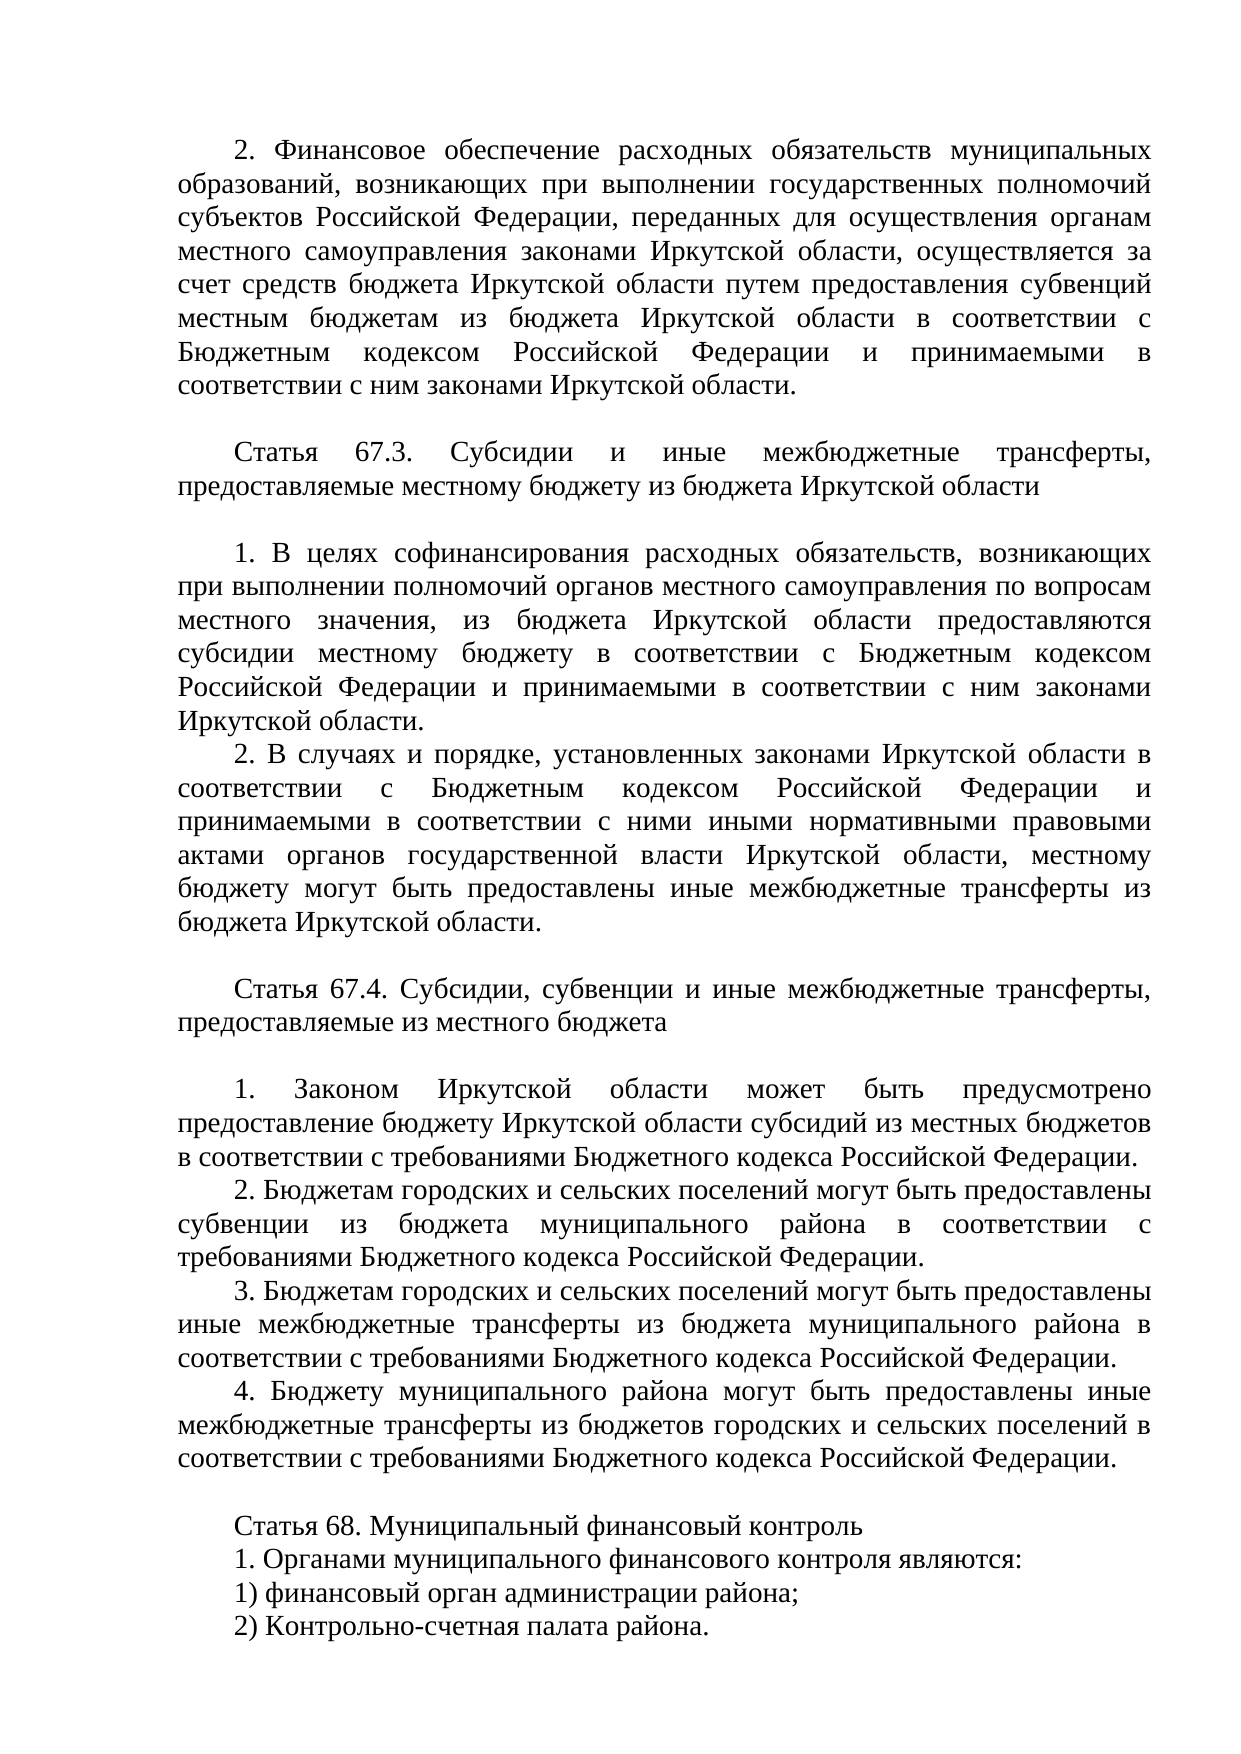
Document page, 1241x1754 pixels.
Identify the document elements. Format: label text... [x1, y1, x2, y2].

text 2) Контрольно-счетная палата района. [177, 1608, 1152, 1642]
text Статья 68. Муниципальный финансовый контроль [177, 1508, 1152, 1541]
text 1. Органами муниципального финансового контроля являются: [177, 1541, 1152, 1575]
text Статья 67.3. Субсидии и иные межбюджетные трансферты, предоставляемые местному бюджету из бюджета Иркутской области [177, 434, 1152, 501]
text 4. Бюджету муниципального района могут быть предоставлены иные межбюджетные трансферты из бюджетов городских и сельских поселений в соответствии с требованиями Бюджетного кодекса Российской Федерации. [177, 1373, 1152, 1474]
text 1. Законом Иркутской области может быть предусмотрено предоставление бюджету Иркутской области субсидий из местных бюджетов в соответствии с требованиями Бюджетного кодекса Российской Федерации. [177, 1072, 1152, 1172]
text 1) финансовый орган администрации района; [177, 1575, 1152, 1608]
text Статья 67.4. Субсидии, субвенции и иные межбюджетные трансферты, предоставляемые из местного бюджета [177, 971, 1152, 1038]
text 2. В случаях и порядке, установленных законами Иркутской области в соответствии с Бюджетным кодексом Российской Федерации и принимаемыми в соответствии с ними иными нормативными правовыми актами органов государственной власти Иркутской области, местному бюджету могут быть предоставлены иные межбюджетные трансферты из бюджета Иркутской области. [177, 736, 1152, 937]
text 2. Бюджетам городских и сельских поселений могут быть предоставлены субвенции из бюджета муниципального района в соответствии с требованиями Бюджетного кодекса Российской Федерации. [177, 1172, 1152, 1273]
text 2. Финансовое обеспечение расходных обязательств муниципальных образований, возникающих при выполнении государственных полномочий субъектов Российской Федерации, переданных для осуществления органам местного самоуправления законами Иркутской области, осуществляется за счет средств бюджета Иркутской области путем предоставления субвенций местным бюджетам из бюджета Иркутской области в соответствии с Бюджетным кодексом Российской Федерации и принимаемыми в соответствии с ним законами Иркутской области. [177, 132, 1152, 401]
text 1. В целях софинансирования расходных обязательств, возникающих при выполнении полномочий органов местного самоуправления по вопросам местного значения, из бюджета Иркутской области предоставляются субсидии местному бюджету в соответствии с Бюджетным кодексом Российской Федерации и принимаемыми в соответствии с ним законами Иркутской области. [177, 535, 1152, 736]
text 3. Бюджетам городских и сельских поселений могут быть предоставлены иные межбюджетные трансферты из бюджета муниципального района в соответствии с требованиями Бюджетного кодекса Российской Федерации. [177, 1273, 1152, 1373]
